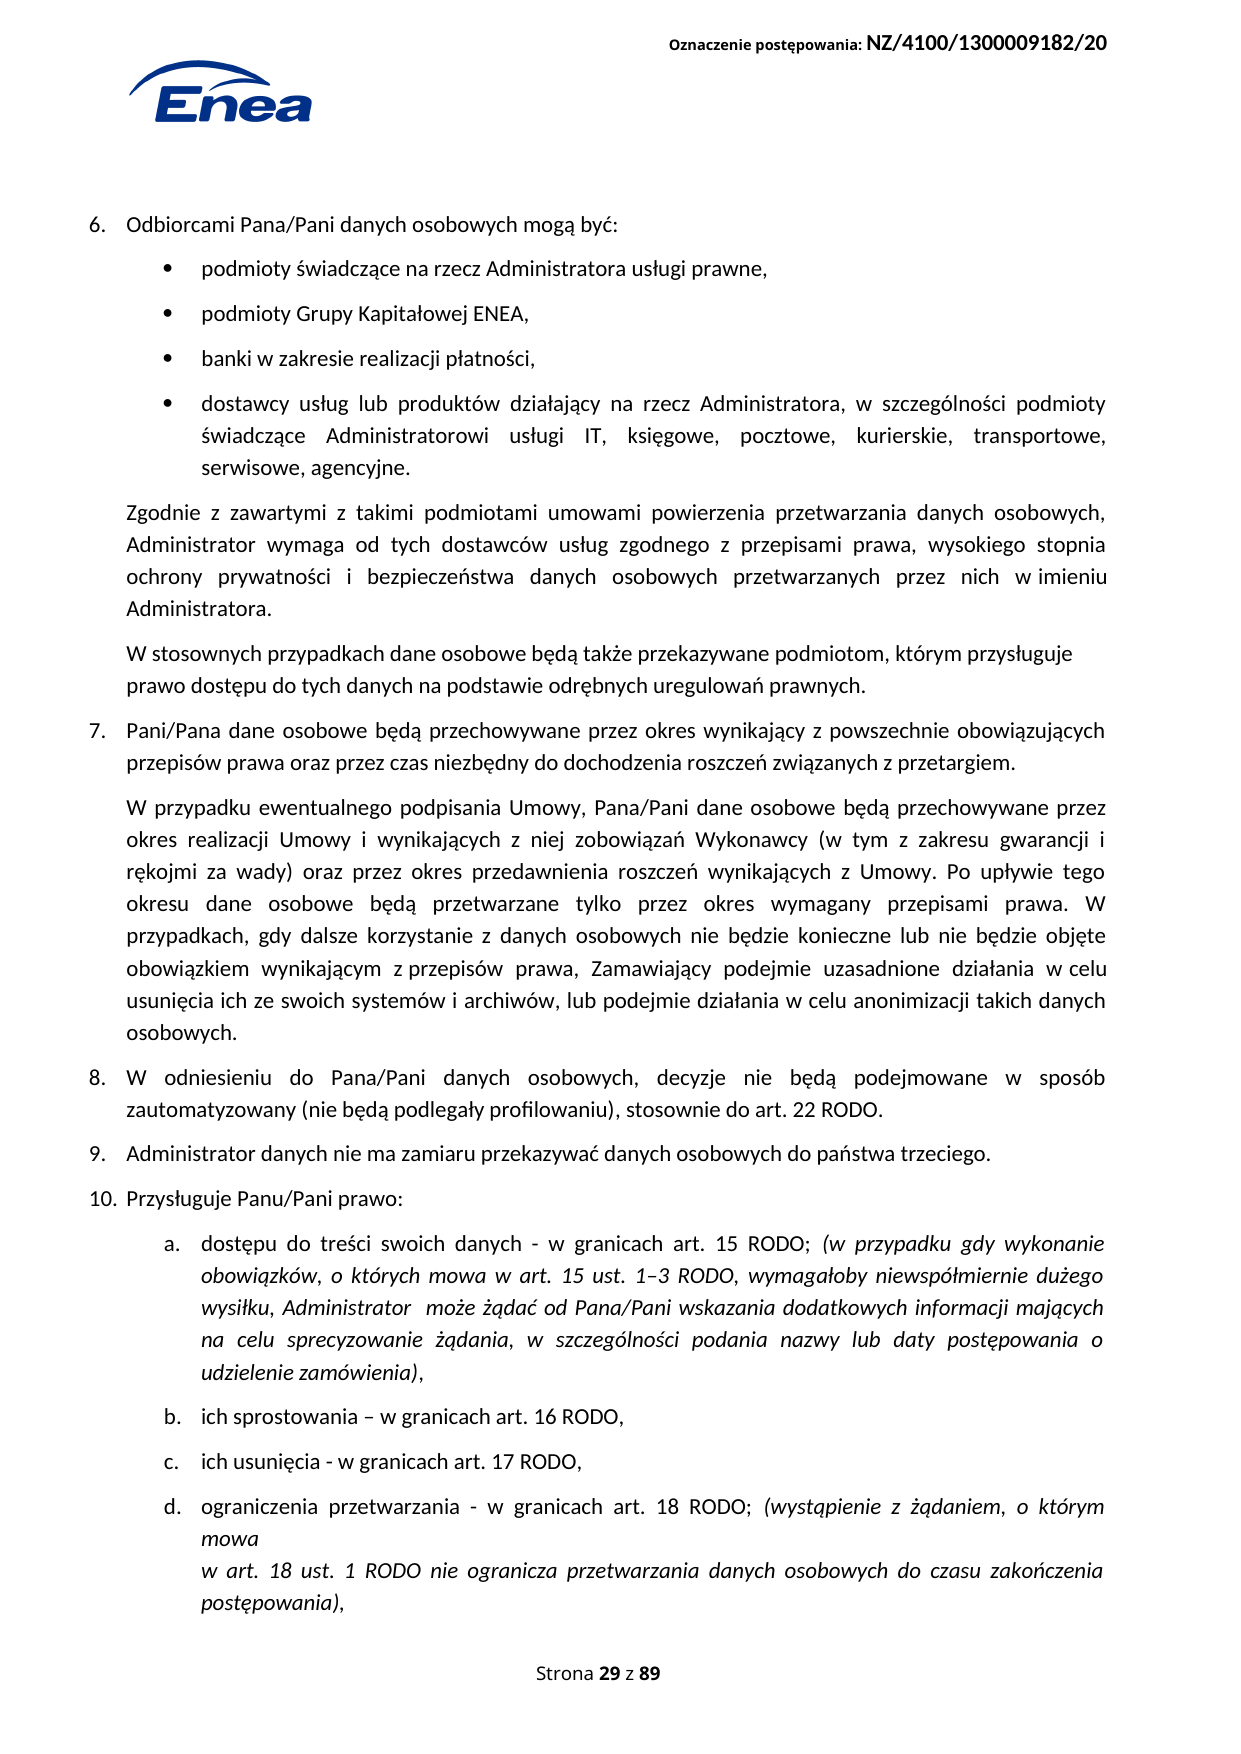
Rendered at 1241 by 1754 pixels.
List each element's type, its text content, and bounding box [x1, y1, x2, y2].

text W przypadku ewentualnego podpisania Umowy, Pana/Pani dane osobowe będą przechowywane przez okres realizacji Umowy i wynikających z niej zobowiązań Wykonawcy (w tym z zakresu gwarancji i rękojmi za wady) oraz przez okres przedawnienia roszczeń wynikających z Umowy. Po upływie tego okresu dane osobowe będą przetwarzane tylko przez okres wymagany przepisami prawa. W przypadkach, gdy dalsze korzystanie z danych osobowych nie będzie konieczne lub nie będzie objęte obowiązkiem wynikającym z przepisów prawa, Zamawiający podejmie uzasadnione działania w celu usunięcia ich ze swoich systemów i archiwów, lub podejmie działania w celu anonimizacji takich danych osobowych. [126, 793, 1107, 1046]
list Odbiorcami Pana/Pani danych osobowych mogą być: [89, 210, 1107, 238]
list banki w zakresie realizacji płatności, [164, 344, 1107, 372]
list dostępu do treści swoich danych - w granicach art. 15 RODO; (w przypadku gdy wykonanie obowiązków, o których mowa w art. 15 ust. 1–3 RODO, wymagałoby niewspółmiernie dużego wysiłku, Administrator może żądać od Pana/Pani wskazania dodatkowych informacji mających na celu sprecyzowanie żądania, w szczególności podania nazwy lub daty postępowania o udzielenie zamówienia), [164, 1229, 1107, 1386]
text Zgodnie z zawartymi z takimi podmiotami umowami powierzenia przetwarzania danych osobowych, Administrator wymaga od tych dostawców usług zgodnego z przepisami prawa, wysokiego stopnia ochrony prywatności i bezpieczeństwa danych osobowych przetwarzanych przez nich w imieniu Administratora. [126, 498, 1107, 622]
list ograniczenia przetwarzania - w granicach art. 18 RODO; (wystąpienie z żądaniem, o którym mowa w art. 18 ust. 1 RODO nie ogranicza przetwarzania danych osobowych do czasu zakończenia postępowania), [164, 1492, 1107, 1616]
text W stosownych przypadkach dane osobowe będą także przekazywane podmiotom, którym przysługuje prawo dostępu do tych danych na podstawie odrębnych uregulowań prawnych. [126, 639, 1107, 699]
list W odniesieniu do Pana/Pani danych osobowych, decyzje nie będą podejmowane w sposób zautomatyzowany (nie będą podlegały profilowaniu), stosownie do art. 22 RODO. [89, 1063, 1107, 1123]
list Pani/Pana dane osobowe będą przechowywane przez okres wynikający z powszechnie obowiązujących przepisów prawa oraz przez czas niezbędny do dochodzenia roszczeń związanych z przetargiem. [89, 716, 1107, 776]
list ich usunięcia - w granicach art. 17 RODO, [164, 1447, 1107, 1475]
list podmioty Grupy Kapitałowej ENEA, [164, 299, 1107, 327]
list Administrator danych nie ma zamiaru przekazywać danych osobowych do państwa trzeciego. [89, 1139, 1107, 1168]
list Przysługuje Panu/Pani prawo: [89, 1184, 1107, 1212]
list ich sprostowania – w granicach art. 16 RODO, [164, 1402, 1107, 1430]
picture [117, 50, 324, 124]
list podmioty świadczące na rzecz Administratora usługi prawne, [164, 254, 1107, 283]
list dostawcy usług lub produktów działający na rzecz Administratora, w szczególności podmioty świadczące Administratorowi usługi IT, księgowe, pocztowe, kurierskie, transportowe, serwisowe, agencyjne. [164, 389, 1107, 481]
